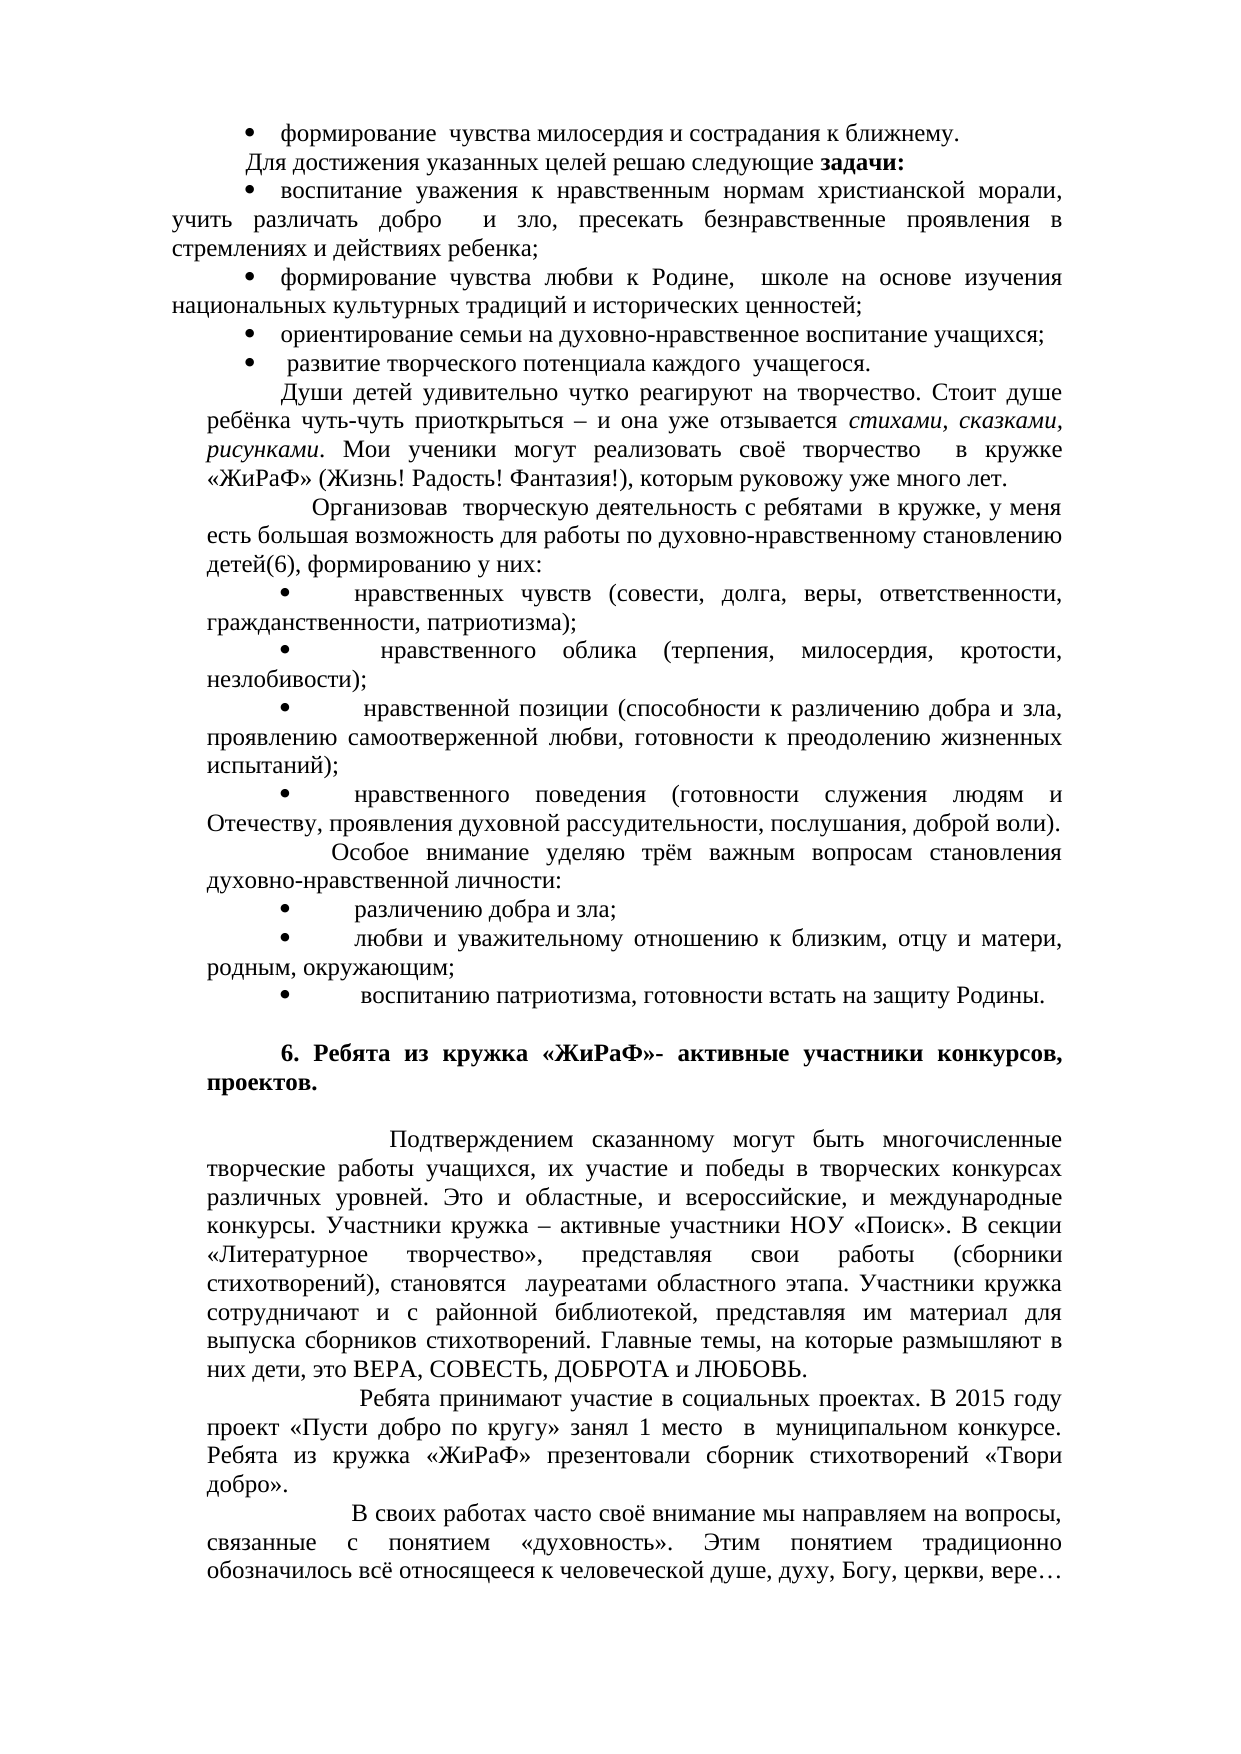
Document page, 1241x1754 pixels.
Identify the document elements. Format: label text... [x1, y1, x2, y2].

list развитие творческого потенциала каждого учащегося. [172, 348, 1063, 377]
list ориентирование семьи на духовно-нравственное воспитание учащихся; [172, 319, 1063, 348]
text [207, 1498, 1063, 1584]
list любви и уважительному отношению к близким, отцу и матери, родным, окружающим; [207, 923, 1063, 981]
list нравственного облика (терпения, милосердия, кротости, незлобивости); [207, 636, 1063, 693]
text Особое внимание уделяю трём важным вопросам становления духовно-нравственной личности: [207, 837, 1063, 894]
text Организовав творческую деятельность с ребятами в кружке, у меня есть большая возможность для работы по духовно-нравственному становлению детей(6), формированию у них: [207, 492, 1063, 578]
text Подтверждением сказанному могут быть многочисленные творческие работы учащихся, их участие и победы в творческих конкурсах различных уровней. Это и областные, и всероссийские, и международные конкурсы. Участники кружка – активные участники НОУ «Поиск». В секции «Литературное творчество», представляя свои работы (сборники стихотворений), становятся лауреатами областного этапа. Участники кружка сотрудничают и с районной библиотекой, представляя им материал для выпуска сборников стихотворений. Главные темы, на которые размышляют в них дети, это ВЕРА, СОВЕСТЬ, ДОБРОТА и ЛЮБОВЬ. [207, 1124, 1063, 1383]
list нравственных чувств (совести, долга, веры, ответственности, гражданственности, патриотизма); [207, 578, 1063, 636]
list воспитанию патриотизма, готовности встать на защиту Родины. [207, 981, 1063, 1009]
list воспитание уважения к нравственным нормам христианской морали, учить различать добро и зло, пресекать безнравственные проявления в стремлениях и действиях ребенка; [172, 176, 1063, 262]
list нравственной позиции (способности к различению добра и зла, проявлению самоотверженной любви, готовности к преодолению жизненных испытаний); [207, 693, 1063, 779]
text 6. Ребята из кружка «ЖиРаФ»- активные участники конкурсов, проектов. [207, 1038, 1063, 1096]
text Для достижения указанных целей решаю следующие задачи: [172, 147, 1063, 176]
list формирование чувства любви к Родине, школе на основе изучения национальных культурных традиций и исторических ценностей; [172, 262, 1063, 319]
list формирование чувства милосердия и сострадания к ближнему. [172, 118, 1063, 147]
list различению добра и зла; [207, 894, 1063, 923]
list нравственного поведения (готовности служения людям и Отечеству, проявления духовной рассудительности, послушания, доброй воли). [207, 779, 1063, 837]
text Души детей удивительно чутко реагируют на творчество. Стоит душе ребёнка чуть-чуть приоткрыться – и она уже отзывается стихами, сказками, рисунками. Мои ученики могут реализовать своё творчество в кружке «ЖиРаФ» (Жизнь! Радость! Фантазия!), которым руковожу уже много лет. [207, 377, 1063, 492]
text Ребята принимают участие в социальных проектах. В 2015 году проект «Пусти добро по кругу» занял 1 место в муниципальном конкурсе. Ребята из кружка «ЖиРаФ» презентовали сборник стихотворений «Твори добро». [207, 1383, 1063, 1498]
